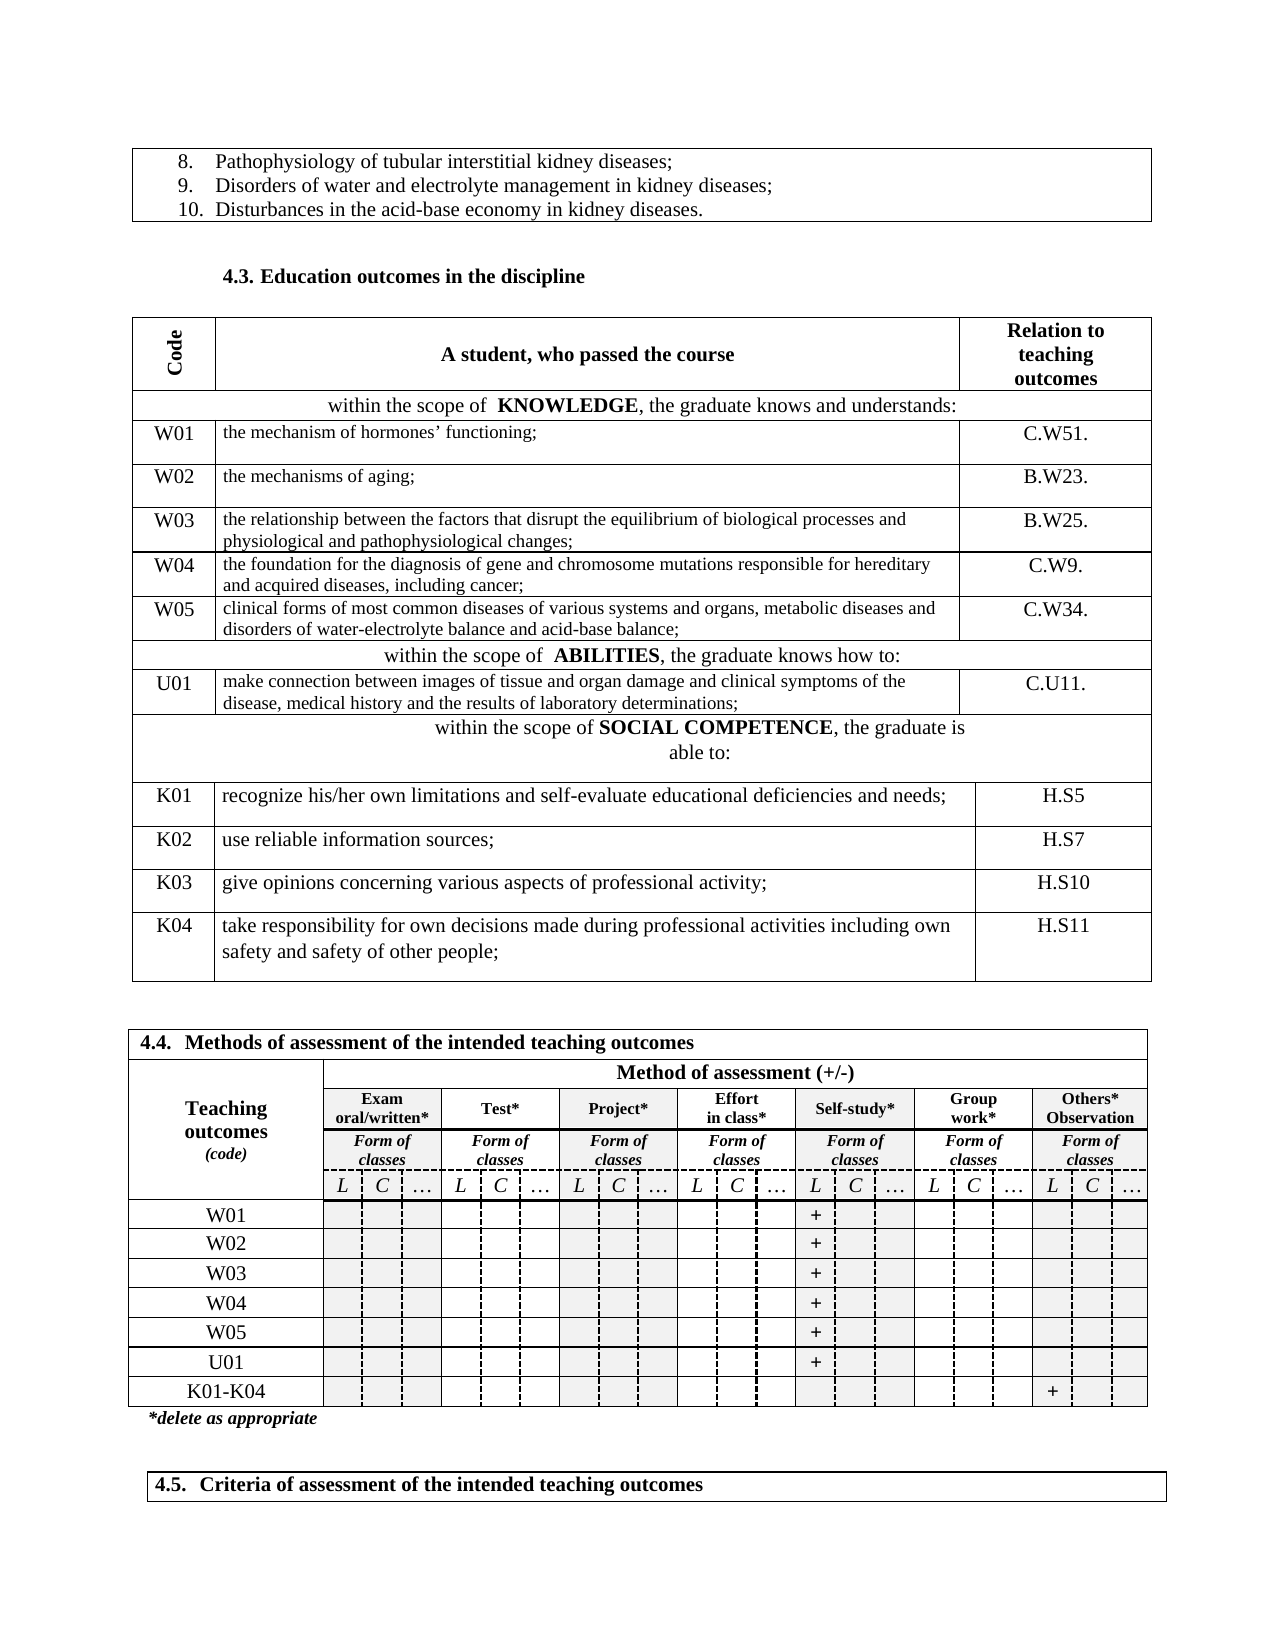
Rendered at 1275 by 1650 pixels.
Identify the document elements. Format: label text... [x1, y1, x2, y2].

table_cell [678, 1318, 717, 1346]
table_cell [481, 1348, 520, 1376]
table_cell [1072, 1348, 1112, 1376]
table_cell W02 [133, 465, 215, 507]
table_cell [599, 1229, 638, 1258]
table_cell [1112, 1229, 1147, 1258]
table_cell [678, 1348, 717, 1376]
table_cell [756, 1318, 795, 1346]
table_cell [638, 1202, 677, 1228]
table_cell L [1033, 1169, 1072, 1198]
table_cell [638, 1348, 677, 1376]
table_cell B.W23. [960, 465, 1151, 507]
table_cell clinical forms of most common diseases of various systems and organs, metabolic diseases and disorders of water-electrolyte balance and acid-base balance; [216, 597, 959, 640]
table_cell [915, 1377, 954, 1406]
table_header Relation to teaching outcomes [960, 318, 1151, 390]
table_header A student, who passed the course [216, 318, 959, 390]
table_cell H.S11 [976, 913, 1151, 981]
table_cell [402, 1377, 441, 1406]
table_cell K03 [133, 870, 214, 912]
table_cell + [1033, 1377, 1072, 1406]
table_cell [993, 1318, 1032, 1346]
table_cell [678, 1288, 717, 1317]
table_cell [481, 1318, 520, 1346]
table_cell [442, 1348, 481, 1376]
table_cell [481, 1229, 520, 1258]
table_cell [402, 1229, 441, 1258]
table_cell Form of classes [324, 1131, 441, 1169]
table_cell [796, 1377, 835, 1406]
table_cell … [993, 1169, 1032, 1198]
table_cell [1112, 1202, 1147, 1228]
table_cell [1112, 1318, 1147, 1346]
table_cell + [796, 1229, 835, 1258]
table_cell within the scope of knowledge, the graduate knows and understands: [133, 391, 1151, 419]
table_cell the relationship between the factors that disrupt the equilibrium of biological processes and physiological and pathophysiological changes; [216, 508, 959, 551]
table_cell [560, 1259, 599, 1287]
table_cell W04 [133, 553, 215, 596]
table_cell [638, 1259, 677, 1287]
table_cell [520, 1288, 559, 1317]
table_cell C.W9. [960, 553, 1151, 596]
table_cell W03 [129, 1259, 323, 1287]
table_cell [1112, 1259, 1147, 1287]
table_cell [324, 1318, 362, 1346]
table_cell Form of classes [678, 1131, 795, 1169]
table_cell Others* Observation [1033, 1089, 1147, 1127]
table_cell W05 [133, 597, 215, 640]
table_cell [560, 1229, 599, 1258]
table_cell Project* [560, 1089, 677, 1127]
table_cell B.W25. [960, 508, 1151, 551]
table_cell [324, 1377, 362, 1406]
table_cell + [796, 1202, 835, 1228]
table_cell + [796, 1348, 835, 1376]
table_cell L [915, 1169, 954, 1198]
table_cell [954, 1348, 993, 1376]
table_cell W03 [133, 508, 215, 551]
table_cell L [678, 1169, 717, 1198]
table_cell [324, 1229, 362, 1258]
table_cell [915, 1229, 954, 1258]
table_cell … [520, 1169, 559, 1198]
table_cell [520, 1259, 559, 1287]
table_cell [717, 1229, 756, 1258]
table_cell [442, 1377, 481, 1406]
table_cell + [796, 1288, 835, 1317]
table_cell [756, 1348, 795, 1376]
table_cell [1033, 1259, 1072, 1287]
table_cell Teaching outcomes (code) [129, 1060, 323, 1198]
table_cell C.U11. [960, 670, 1151, 713]
table_cell [362, 1288, 402, 1317]
table_cell … [1112, 1169, 1147, 1198]
table_cell [520, 1348, 559, 1376]
table_cell [362, 1229, 402, 1258]
table_cell [954, 1288, 993, 1317]
table_cell + [796, 1259, 835, 1287]
table_cell [1033, 1288, 1072, 1317]
table_cell H.S7 [976, 827, 1151, 869]
table_cell [362, 1348, 402, 1376]
table_cell U01 [133, 670, 215, 713]
table_cell C [362, 1169, 402, 1198]
table_cell [1033, 1229, 1072, 1258]
table_cell [954, 1202, 993, 1228]
table_cell [362, 1259, 402, 1287]
table_cell [1072, 1377, 1112, 1406]
table_cell Form of classes [915, 1131, 1032, 1169]
text *delete as appropriate [148, 1407, 1127, 1428]
table_cell [1072, 1288, 1112, 1317]
table_cell [402, 1202, 441, 1228]
table_cell [1112, 1377, 1147, 1406]
table_cell U01 [129, 1348, 323, 1376]
table_cell [954, 1259, 993, 1287]
table_cell [835, 1377, 875, 1406]
table_cell [1072, 1318, 1112, 1346]
table_cell [915, 1288, 954, 1317]
table_cell [875, 1202, 914, 1228]
table_cell [835, 1202, 875, 1228]
table_cell [442, 1318, 481, 1346]
table_cell [560, 1288, 599, 1317]
table_cell W01 [133, 421, 215, 463]
table_cell within the scope of SOCIAL COMPETENCE, the graduate is able to: [215, 715, 975, 782]
table_cell [324, 1288, 362, 1317]
table_cell C [481, 1169, 520, 1198]
table_cell [678, 1202, 717, 1228]
table_cell within the scope of ABILITIES, the graduate knows how to: [133, 641, 1151, 669]
table_cell K01 [133, 783, 214, 826]
table_cell [717, 1318, 756, 1346]
table_cell [520, 1202, 559, 1228]
table_cell … [756, 1169, 795, 1198]
table_cell [1033, 1348, 1072, 1376]
table_cell [1112, 1348, 1147, 1376]
table_cell [1033, 1318, 1072, 1346]
table_cell [835, 1318, 875, 1346]
table_cell H.S5 [976, 783, 1151, 826]
table_cell [481, 1202, 520, 1228]
table_cell [717, 1259, 756, 1287]
table_cell [678, 1259, 717, 1287]
table_cell [402, 1348, 441, 1376]
table_cell … [402, 1169, 441, 1198]
table_cell [875, 1377, 914, 1406]
table_cell [756, 1288, 795, 1317]
table_cell [599, 1288, 638, 1317]
table_cell [756, 1202, 795, 1228]
table_cell [442, 1202, 481, 1228]
table_cell [875, 1348, 914, 1376]
table_header Code [133, 318, 215, 390]
table_cell Method of assessment (+/-) [324, 1060, 1147, 1088]
table_cell Form of classes [1033, 1131, 1147, 1169]
table_cell W05 [129, 1318, 323, 1346]
table_cell [756, 1229, 795, 1258]
table_cell [560, 1348, 599, 1376]
table_cell use reliable information sources; [215, 827, 975, 869]
table_cell [362, 1318, 402, 1346]
table_cell Effort in class* [678, 1089, 795, 1127]
table_cell [678, 1377, 717, 1406]
table_cell L [442, 1169, 481, 1198]
table_cell [599, 1259, 638, 1287]
table_cell [560, 1202, 599, 1228]
table_cell [481, 1288, 520, 1317]
table_cell [835, 1229, 875, 1258]
table_cell [1112, 1288, 1147, 1317]
table_cell K04 [133, 913, 214, 981]
table_cell the mechanisms of aging; [216, 465, 959, 507]
table_cell [133, 715, 214, 782]
table_cell [993, 1229, 1032, 1258]
list Education outcomes in the discipline [223, 264, 1127, 288]
table_cell [442, 1259, 481, 1287]
table_cell [915, 1259, 954, 1287]
table_cell [835, 1259, 875, 1287]
table_cell [599, 1377, 638, 1406]
table_cell K01-K04 [129, 1377, 323, 1406]
table_header Criteria of assessment of the intended teaching outcomes [148, 1473, 1166, 1501]
table_cell Exam oral/written* [324, 1089, 441, 1127]
table_cell [717, 1288, 756, 1317]
table_cell [717, 1377, 756, 1406]
table_cell [560, 1318, 599, 1346]
table_cell [638, 1229, 677, 1258]
table_cell C.W51. [960, 421, 1151, 463]
table_cell [875, 1259, 914, 1287]
table_cell the mechanism of hormones’ functioning; [216, 421, 959, 463]
table_cell [954, 1318, 993, 1346]
table_cell the foundation for the diagnosis of gene and chromosome mutations responsible for hereditary and acquired diseases, including cancer; [216, 553, 959, 596]
table_cell H.S10 [976, 870, 1151, 912]
table_cell [599, 1348, 638, 1376]
table_cell make connection between images of tissue and organ damage and clinical symptoms of the disease, medical history and the results of laboratory determinations; [216, 670, 959, 713]
table_cell [915, 1202, 954, 1228]
table_cell C.W34. [960, 597, 1151, 640]
table_cell L [796, 1169, 835, 1198]
table_cell [442, 1229, 481, 1258]
table_cell [481, 1377, 520, 1406]
table_cell Form of classes [796, 1131, 914, 1169]
table_cell [954, 1377, 993, 1406]
table_cell [678, 1229, 717, 1258]
table_cell [520, 1377, 559, 1406]
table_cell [133, 149, 1151, 221]
table_cell [875, 1318, 914, 1346]
table_cell [835, 1348, 875, 1376]
table_cell [599, 1318, 638, 1346]
table_cell [993, 1348, 1032, 1376]
table_cell Test* [442, 1089, 559, 1127]
table_cell [324, 1259, 362, 1287]
table_cell [835, 1288, 875, 1317]
table_cell [324, 1348, 362, 1376]
table_cell [1072, 1259, 1112, 1287]
table_cell recognize his/her own limitations and self-evaluate educational deficiencies and needs; [215, 783, 975, 826]
table_cell [975, 715, 1151, 782]
table_cell [915, 1348, 954, 1376]
table_cell K02 [133, 827, 214, 869]
table_cell L [560, 1169, 599, 1198]
table_cell C [717, 1169, 756, 1198]
table_cell Form of classes [560, 1131, 677, 1169]
table_cell [875, 1288, 914, 1317]
table_cell C [1072, 1169, 1112, 1198]
table_cell [915, 1318, 954, 1346]
table_cell W01 [129, 1200, 323, 1228]
table_cell [756, 1377, 795, 1406]
table_cell … [638, 1169, 677, 1198]
table_cell C [835, 1169, 875, 1198]
table_cell [402, 1318, 441, 1346]
table_cell [993, 1288, 1032, 1317]
table_cell [599, 1202, 638, 1228]
table_cell [954, 1229, 993, 1258]
table_cell [1072, 1229, 1112, 1258]
table_cell [362, 1377, 402, 1406]
table_cell give opinions concerning various aspects of professional activity; [215, 870, 975, 912]
table_cell [481, 1259, 520, 1287]
table_cell C [954, 1169, 993, 1198]
table_cell [717, 1202, 756, 1228]
table_cell [993, 1377, 1032, 1406]
table_cell [638, 1288, 677, 1317]
table_cell [520, 1229, 559, 1258]
table_cell [756, 1259, 795, 1287]
table_cell [717, 1348, 756, 1376]
table_cell [1033, 1202, 1072, 1228]
table_cell [324, 1202, 362, 1228]
table_cell [520, 1318, 559, 1346]
table_cell Form of classes [442, 1131, 559, 1169]
table_cell … [875, 1169, 914, 1198]
table_cell + [796, 1318, 835, 1346]
table_cell [1072, 1202, 1112, 1228]
table_cell [638, 1377, 677, 1406]
table_cell W02 [129, 1229, 323, 1258]
table_cell L [324, 1169, 362, 1198]
table_cell C [599, 1169, 638, 1198]
table_cell [993, 1259, 1032, 1287]
table_cell take responsibility for own decisions made during professional activities including own safety and safety of other people; [215, 913, 975, 981]
table_cell [442, 1288, 481, 1317]
table_cell [638, 1318, 677, 1346]
table_cell [993, 1202, 1032, 1228]
table_header Methods of assessment of the intended teaching outcomes [129, 1030, 1147, 1058]
table_cell [875, 1229, 914, 1258]
table_cell [402, 1259, 441, 1287]
table_cell W04 [129, 1288, 323, 1317]
table_cell [402, 1288, 441, 1317]
table_cell [560, 1377, 599, 1406]
table_cell Group work* [915, 1089, 1032, 1127]
table_cell Self-study* [796, 1089, 914, 1127]
table_cell [362, 1202, 402, 1228]
